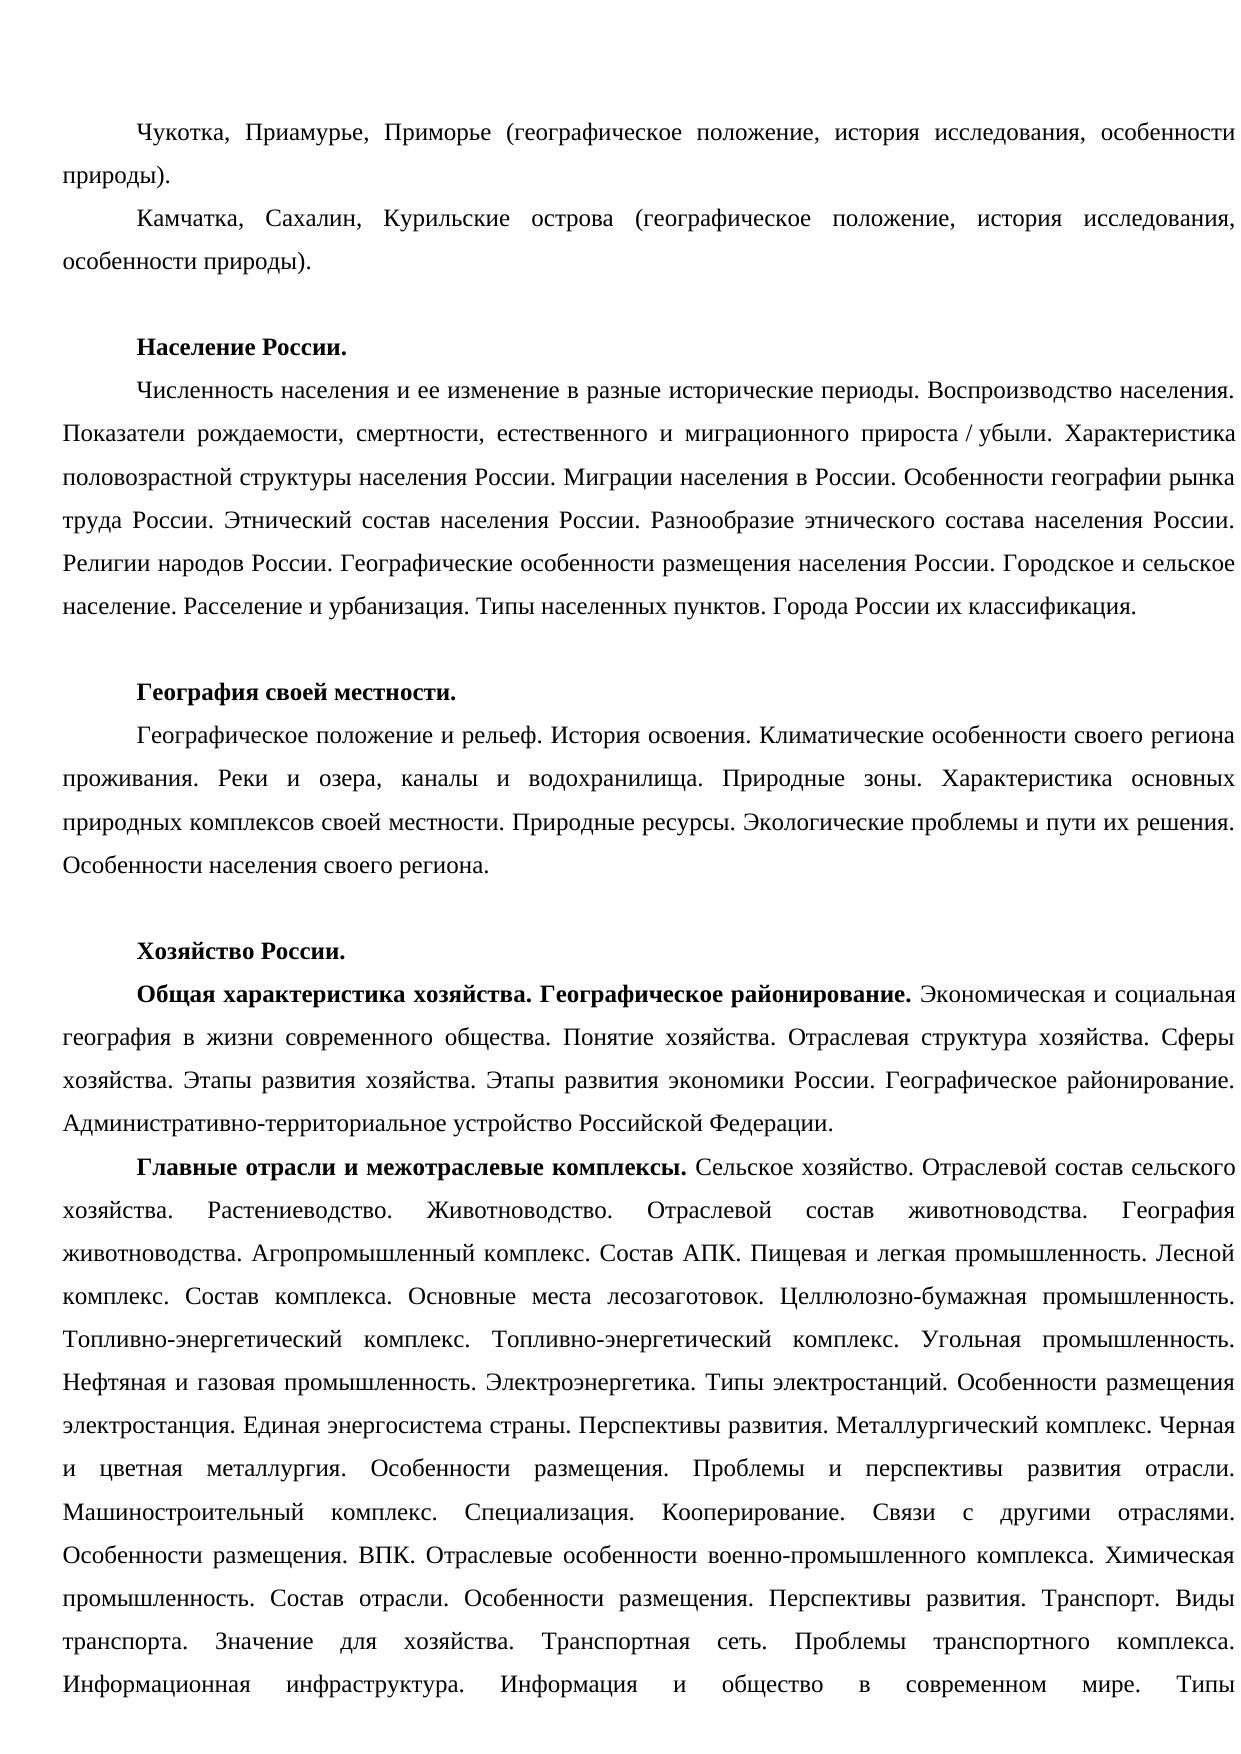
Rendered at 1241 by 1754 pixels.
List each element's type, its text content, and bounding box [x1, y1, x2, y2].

text Общая характеристика хозяйства. Географическое районирование. Экономическая и социальная география в жизни современного общества. Понятие хозяйства. Отраслевая структура хозяйства. Сферы хозяйства. Этапы развития хозяйства. Этапы развития экономики России. Географическое районирование. Административно-территориальное устройство Российской Федерации. [62, 979, 1236, 1137]
text География своей местности. [62, 677, 1236, 706]
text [62, 1152, 1236, 1698]
text Население России. [62, 332, 1236, 361]
text Камчатка, Сахалин, Курильские острова (географическое положение, история исследования, особенности природы). [62, 203, 1236, 275]
text Географическое положение и рельеф. История освоения. Климатические особенности своего региона проживания. Реки и озера, каналы и водохранилища. Природные зоны. Характеристика основных природных комплексов своей местности. Природные ресурсы. Экологические проблемы и пути их решения. Особенности населения своего региона. [62, 720, 1236, 878]
text Хозяйство России. [62, 936, 1236, 965]
text Чукотка, Приамурье, Приморье (географическое положение, история исследования, особенности природы). [62, 117, 1236, 188]
text Численность населения и ее изменение в разные исторические периоды. Воспроизводство населения. Показатели рождаемости, смертности, естественного и миграционного прироста / убыли. Характеристика половозрастной структуры населения России. Миграции населения в России. Особенности географии рынка труда России. Этнический состав населения России. Разнообразие этнического состава населения России. Религии народов России. Географические особенности размещения населения России. Городское и сельское население. Расселение и урбанизация. Типы населенных пунктов. Города России их классификация. [62, 375, 1236, 620]
